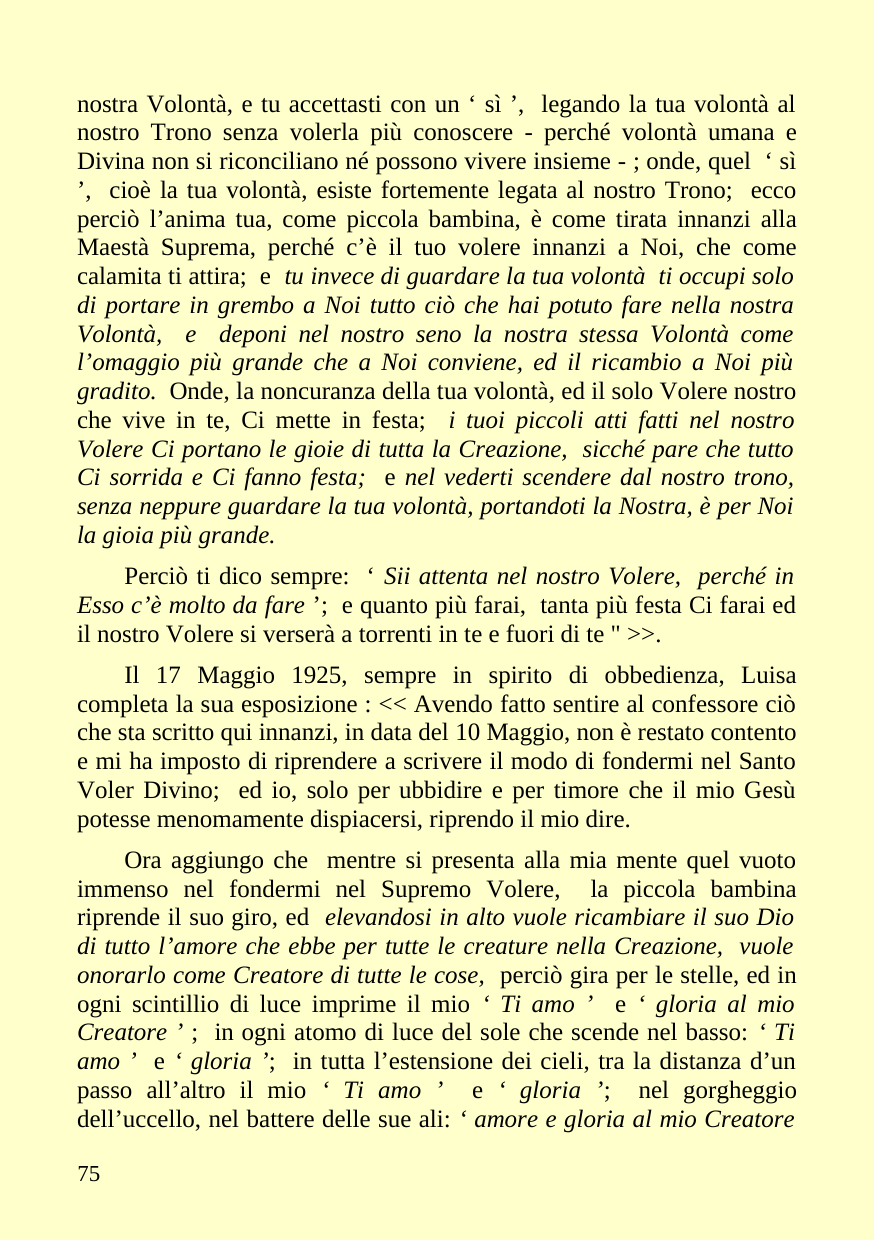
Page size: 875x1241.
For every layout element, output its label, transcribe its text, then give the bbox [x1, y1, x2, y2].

text Il 17 Maggio 1925, sempre in spirito di obbedienza, Luisa completa la sua esposizione : << Avendo fatto sentire al confessore ciò che sta scritto qui innanzi, in data del 10 Maggio, non è restato contento e mi ha imposto di riprendere a scrivere il modo di fondermi nel Santo Voler Divino; ed io, solo per ubbidire e per timore che il mio Gesù potesse menomamente dispiacersi, riprendo il mio dire. [77, 660, 797, 832]
text Perciò ti dico sempre: ‘ Sii attenta nel nostro Volere, perché in Esso c’è molto da fare ’; e quanto più farai, tanta più festa Ci farai ed il nostro Volere si verserà a torrenti in te e fuori di te " >>. [77, 561, 797, 647]
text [77, 845, 797, 1132]
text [77, 89, 797, 549]
